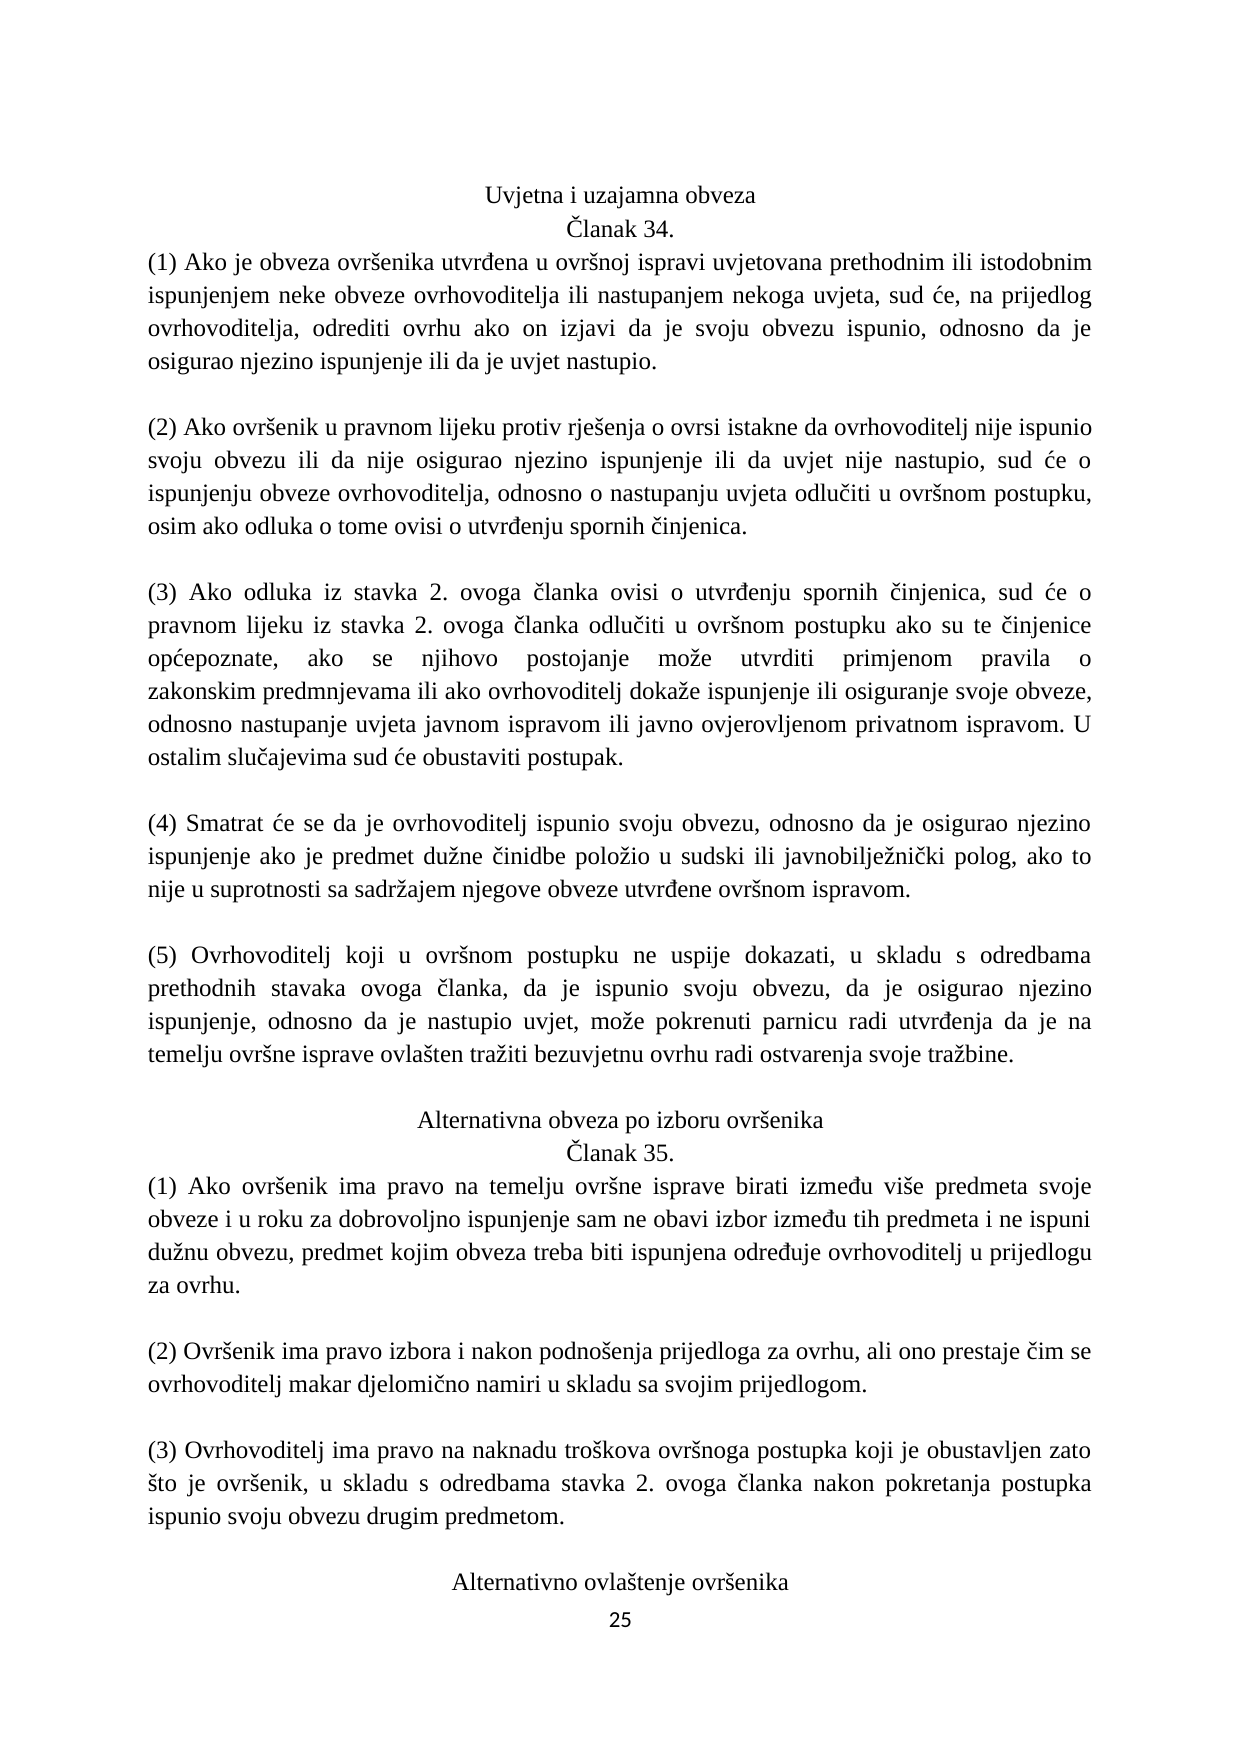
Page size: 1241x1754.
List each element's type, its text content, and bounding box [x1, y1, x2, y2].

text (3) Ovrhovoditelj ima pravo na naknadu troškova ovršnoga postupka koji je obustavljen zato što je ovršenik, u skladu s odredbama stavka 2. ovoga članka nakon pokretanja postupka ispunio svoju obvezu drugim predmetom. [148, 1435, 1093, 1530]
subtitle Alternativno ovlaštenje ovršenika [148, 1567, 1093, 1596]
text (2) Ovršenik ima pravo izbora i nakon podnošenja prijedloga za ovrhu, ali ono prestaje čim se ovrhovoditelj makar djelomično namiri u skladu sa svojim prijedlogom. [148, 1336, 1093, 1398]
text (4) Smatrat će se da je ovrhovoditelj ispunio svoju obvezu, odnosno da je osigurao njezino ispunjenje ako je predmet dužne činidbe položio u sudski ili javnobilježnički polog, ako to nije u suprotnosti sa sadržajem njegove obveze utvrđene ovršnom ispravom. [148, 808, 1093, 903]
subtitle Alternativna obveza po izboru ovršenika [148, 1105, 1093, 1134]
subtitle Članak 35. [148, 1138, 1093, 1167]
text (5) Ovrhovoditelj koji u ovršnom postupku ne uspije dokazati, u skladu s odredbama prethodnih stavaka ovoga članka, da je ispunio svoju obvezu, da je osigurao njezino ispunjenje, odnosno da je nastupio uvjet, može pokrenuti parnicu radi utvrđenja da je na temelju ovršne isprave ovlašten tražiti bezuvjetnu ovrhu radi ostvarenja svoje tražbine. [148, 940, 1093, 1068]
subtitle Uvjetna i uzajamna obveza [148, 181, 1093, 209]
text (3) Ako odluka iz stavka 2. ovoga članka ovisi o utvrđenju spornih činjenica, sud će o pravnom lijeku iz stavka 2. ovoga članka odlučiti u ovršnom postupku ako su te činjenice općepoznate, ako se njihovo postojanje može utvrditi primjenom pravila o zakonskim predmnjevama ili ako ovrhovoditelj dokaže ispunjenje ili osiguranje svoje obveze, odnosno nastupanje uvjeta javnom ispravom ili javno ovjerovljenom privatnom ispravom. U ostalim slučajevima sud će obustaviti postupak. [148, 577, 1093, 771]
text (1) Ako ovršenik ima pravo na temelju ovršne isprave birati između više predmeta svoje obveze i u roku za dobrovoljno ispunjenje sam ne obavi izbor između tih predmeta i ne ispuni dužnu obvezu, predmet kojim obveza treba biti ispunjena određuje ovrhovoditelj u prijedlogu za ovrhu. [148, 1171, 1093, 1299]
text (1) Ako je obveza ovršenika utvrđena u ovršnoj ispravi uvjetovana prethodnim ili istodobnim ispunjenjem neke obveze ovrhovoditelja ili nastupanjem nekoga uvjeta, sud će, na prijedlog ovrhovoditelja, odrediti ovrhu ako on izjavi da je svoju obvezu ispunio, odnosno da je osigurao njezino ispunjenje ili da je uvjet nastupio. [148, 247, 1093, 374]
subtitle Članak 34. [148, 214, 1093, 242]
text (2) Ako ovršenik u pravnom lijeku protiv rješenja o ovrsi istakne da ovrhovoditelj nije ispunio svoju obvezu ili da nije osigurao njezino ispunjenje ili da uvjet nije nastupio, sud će o ispunjenju obveze ovrhovoditelja, odnosno o nastupanju uvjeta odlučiti u ovršnom postupku, osim ako odluka o tome ovisi o utvrđenju spornih činjenica. [148, 412, 1093, 539]
